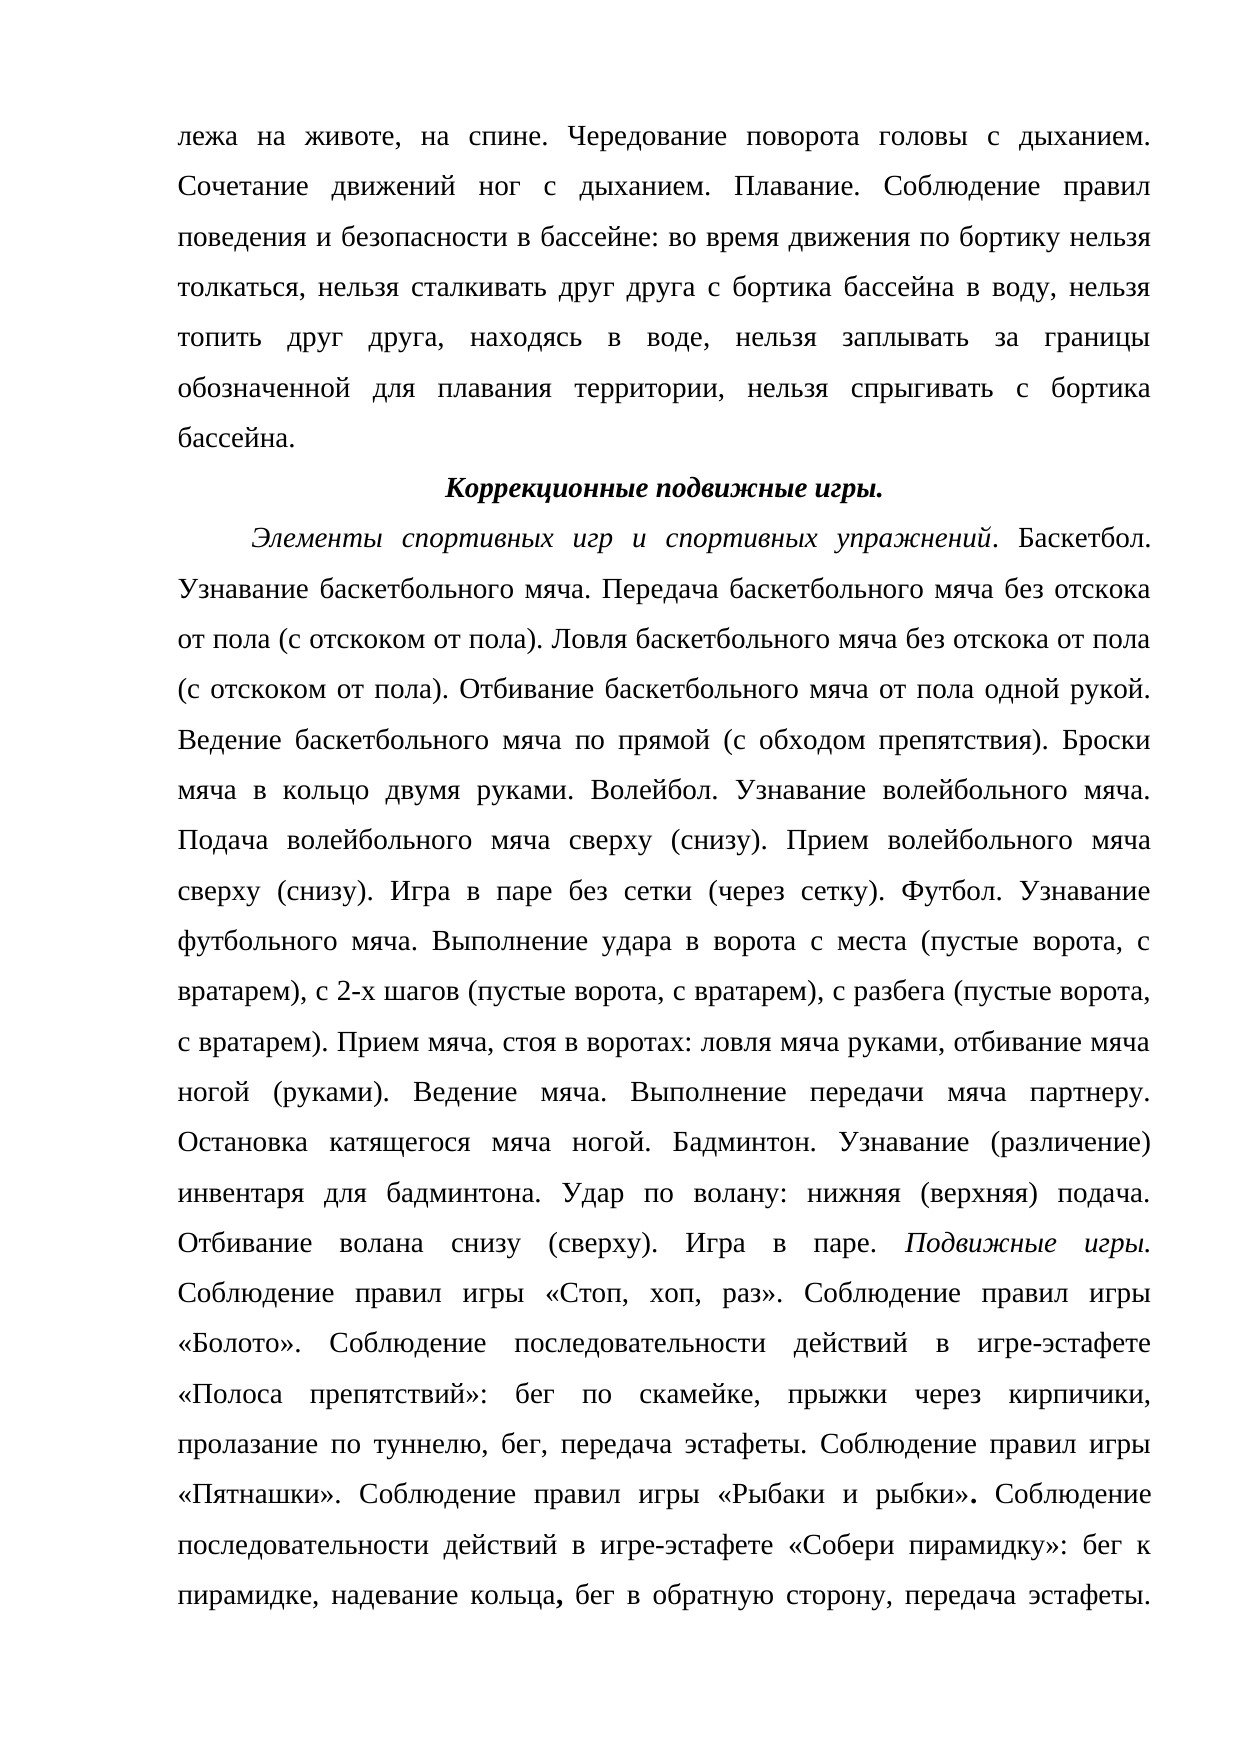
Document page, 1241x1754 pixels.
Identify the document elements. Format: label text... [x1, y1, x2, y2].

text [177, 118, 1152, 453]
text Коррекционные подвижные игры. [177, 470, 1152, 504]
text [177, 521, 1152, 1611]
